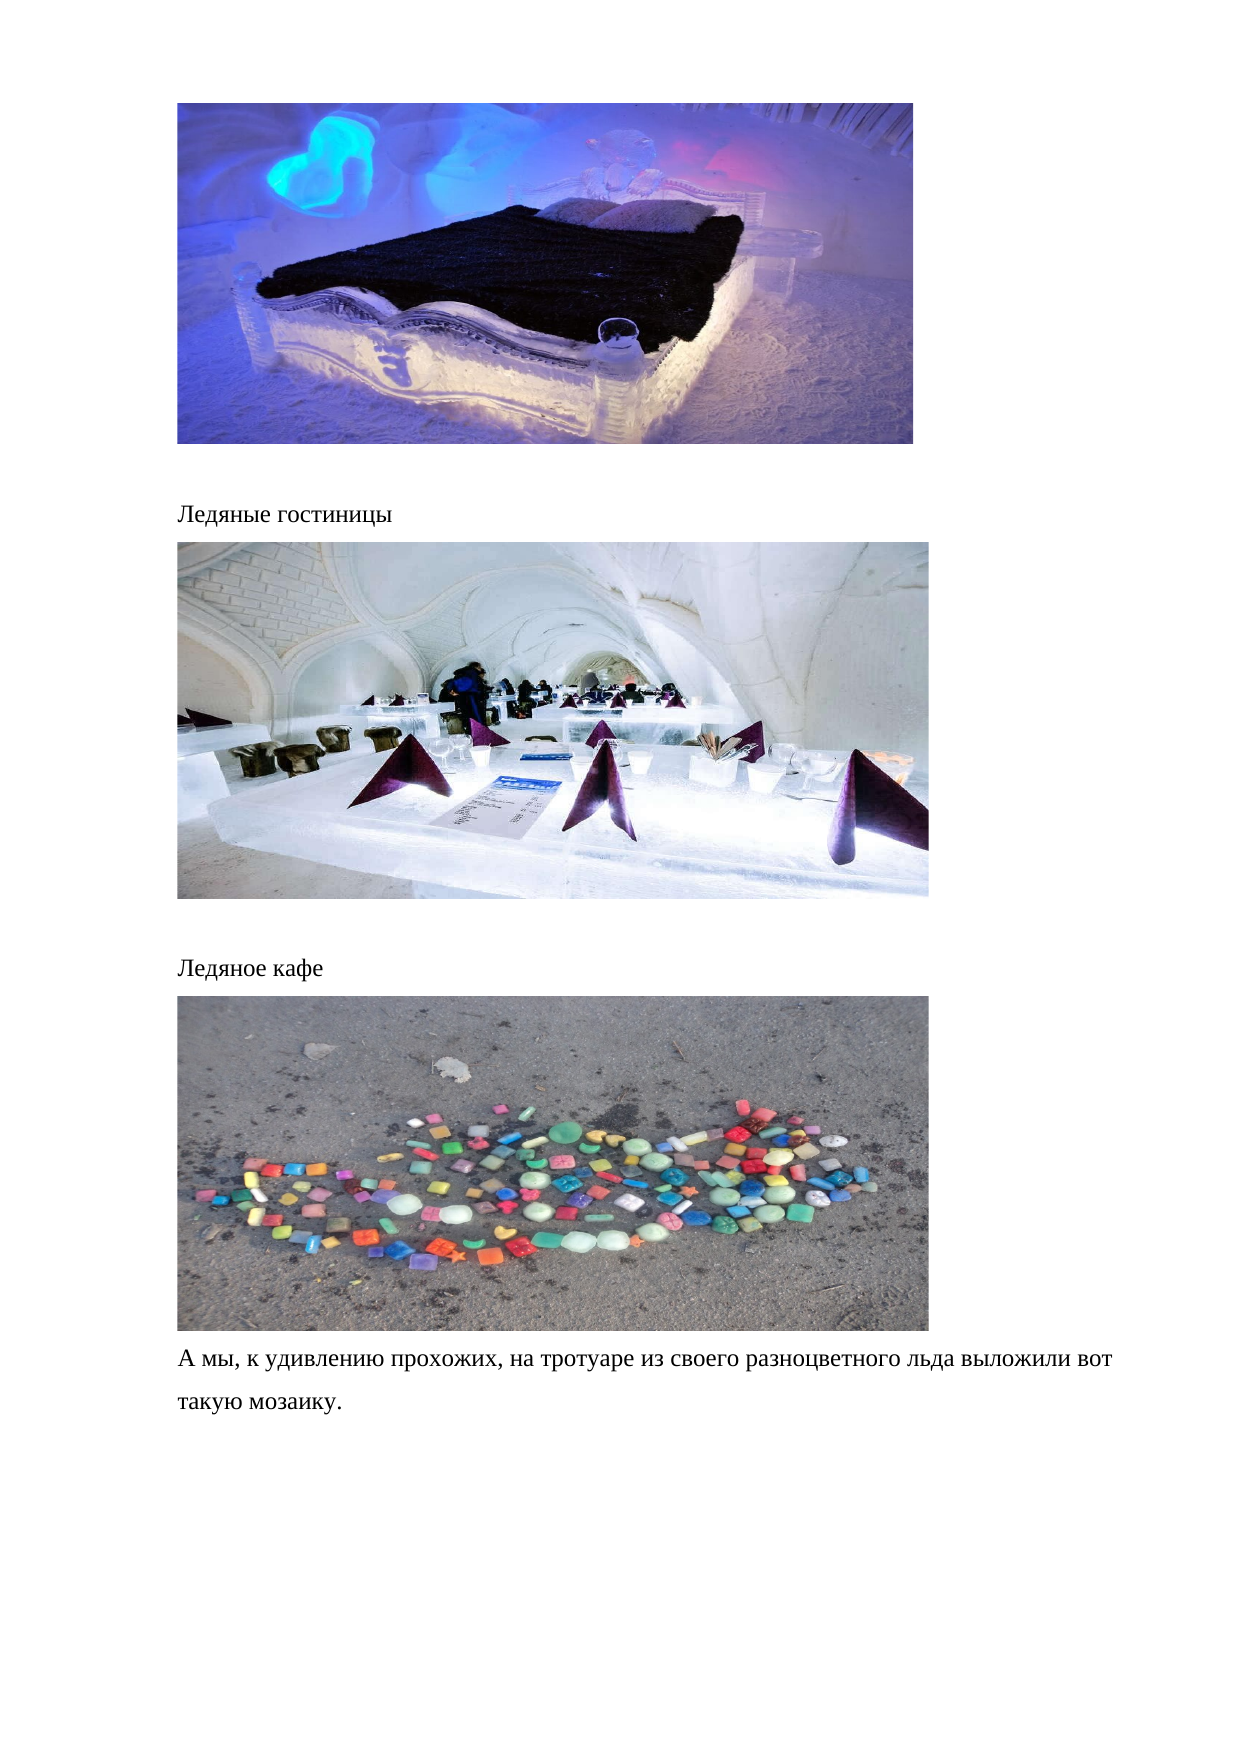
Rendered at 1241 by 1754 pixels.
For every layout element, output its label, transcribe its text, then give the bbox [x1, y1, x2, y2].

text Ледяные гостиницы [177, 499, 1122, 528]
picture [177, 103, 914, 444]
text Ледяное кафе [177, 953, 1122, 982]
text А мы, к удивлению прохожих, на тротуаре из своего разноцветного льда выложили вот такую мозаику. [177, 1343, 1122, 1415]
picture [177, 542, 929, 899]
picture [177, 996, 929, 1331]
